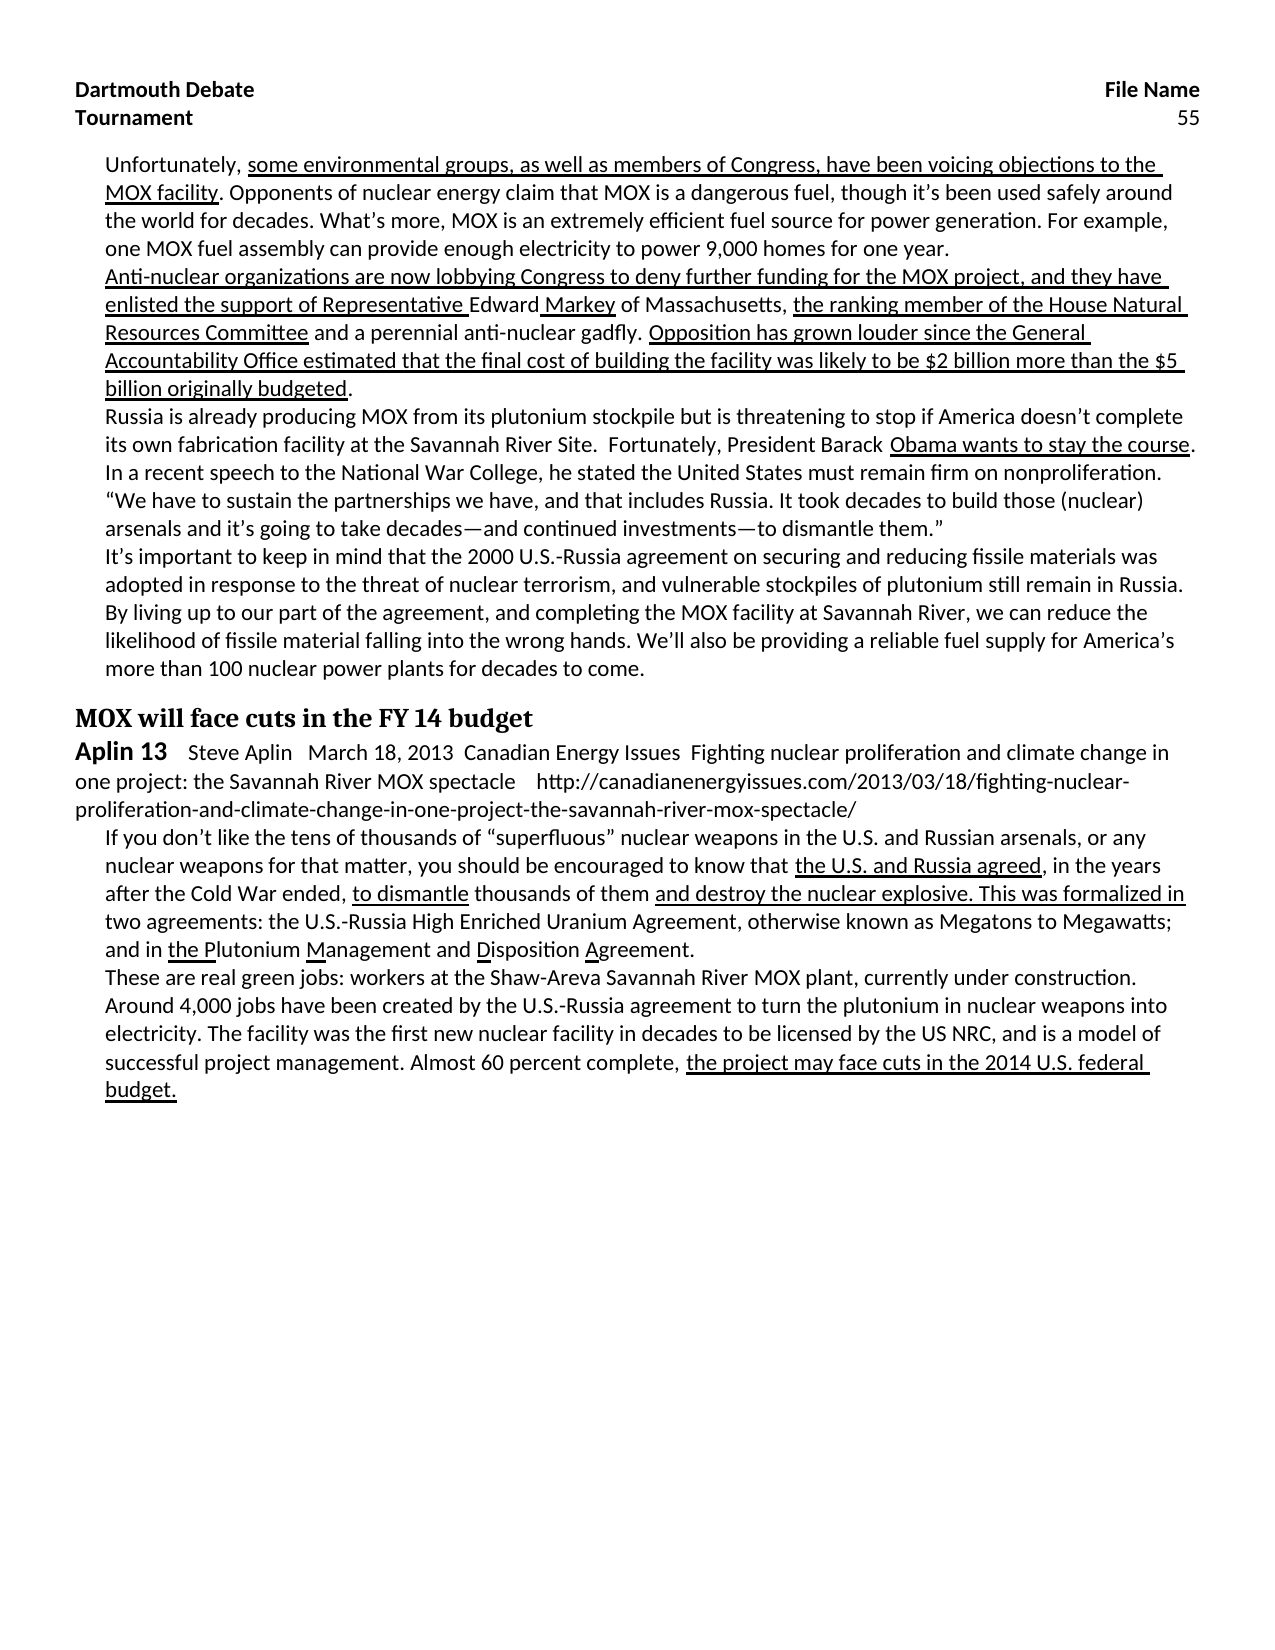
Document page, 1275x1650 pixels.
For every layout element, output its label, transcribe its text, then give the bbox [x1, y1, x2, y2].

text Russia is already producing MOX from its plutonium stockpile but is threatening to stop if America doesn’t complete its own fabrication facility at the Savannah River Site. Fortunately, President Barack Obama wants to stay the course. In a recent speech to the National War College, he stated the United States must remain firm on nonproliferation. “We have to sustain the partnerships we have, and that includes Russia. It took decades to build those (nuclear) arsenals and it’s going to take decades—and continued investments—to dismantle them.” [105, 402, 1200, 542]
text Unfortunately, some environmental groups, as well as members of Congress, have been voicing objections to the MOX facility. Opponents of nuclear energy claim that MOX is a dangerous fuel, though it’s been used safely around the world for decades. What’s more, MOX is an extremely efficient fuel source for power generation. For example, one MOX fuel assembly can provide enough electricity to power 9,000 homes for one year. [105, 150, 1200, 262]
text Aplin 13 Steve Aplin March 18, 2013 Canadian Energy Issues Fighting nuclear proliferation and climate change in one project: the Savannah River MOX spectacle http://canadianenergyissues.com/2013/03/18/fighting-nuclear-proliferation-and-climate-change-in-one-project-the-savannah-river-mox-spectacle/ [75, 734, 1200, 823]
subtitle MOX will face cuts in the FY 14 budget [75, 703, 1200, 734]
text It’s important to keep in mind that the 2000 U.S.-Russia agreement on securing and reducing fissile materials was adopted in response to the threat of nuclear terrorism, and vulnerable stockpiles of plutonium still remain in Russia. By living up to our part of the agreement, and completing the MOX facility at Savannah River, we can reduce the likelihood of fissile material falling into the wrong hands. We’ll also be providing a reliable fuel supply for America’s more than 100 nuclear power plants for decades to come. [105, 542, 1200, 682]
text These are real green jobs: workers at the Shaw-Areva Savannah River MOX plant, currently under construction. Around 4,000 jobs have been created by the U.S.-Russia agreement to turn the plutonium in nuclear weapons into electricity. The facility was the first new nuclear facility in decades to be licensed by the US NRC, and is a model of successful project management. Almost 60 percent complete, the project may face cuts in the 2014 U.S. federal budget. [105, 963, 1200, 1104]
text Anti-nuclear organizations are now lobbying Congress to deny further funding for the MOX project, and they have enlisted the support of Representative Edward Markey of Massachusetts, the ranking member of the House Natural Resources Committee and a perennial anti-nuclear gadfly. Opposition has grown louder since the General Accountability Office estimated that the final cost of building the facility was likely to be $2 billion more than the $5 billion originally budgeted. [105, 262, 1200, 402]
text If you don’t like the tens of thousands of “superfluous” nuclear weapons in the U.S. and Russian arsenals, or any nuclear weapons for that matter, you should be encouraged to know that the U.S. and Russia agreed, in the years after the Cold War ended, to dismantle thousands of them and destroy the nuclear explosive. This was formalized in two agreements: the U.S.-Russia High Enriched Uranium Agreement, otherwise known as Megatons to Megawatts; and in the Plutonium Management and Disposition Agreement. [105, 823, 1200, 963]
